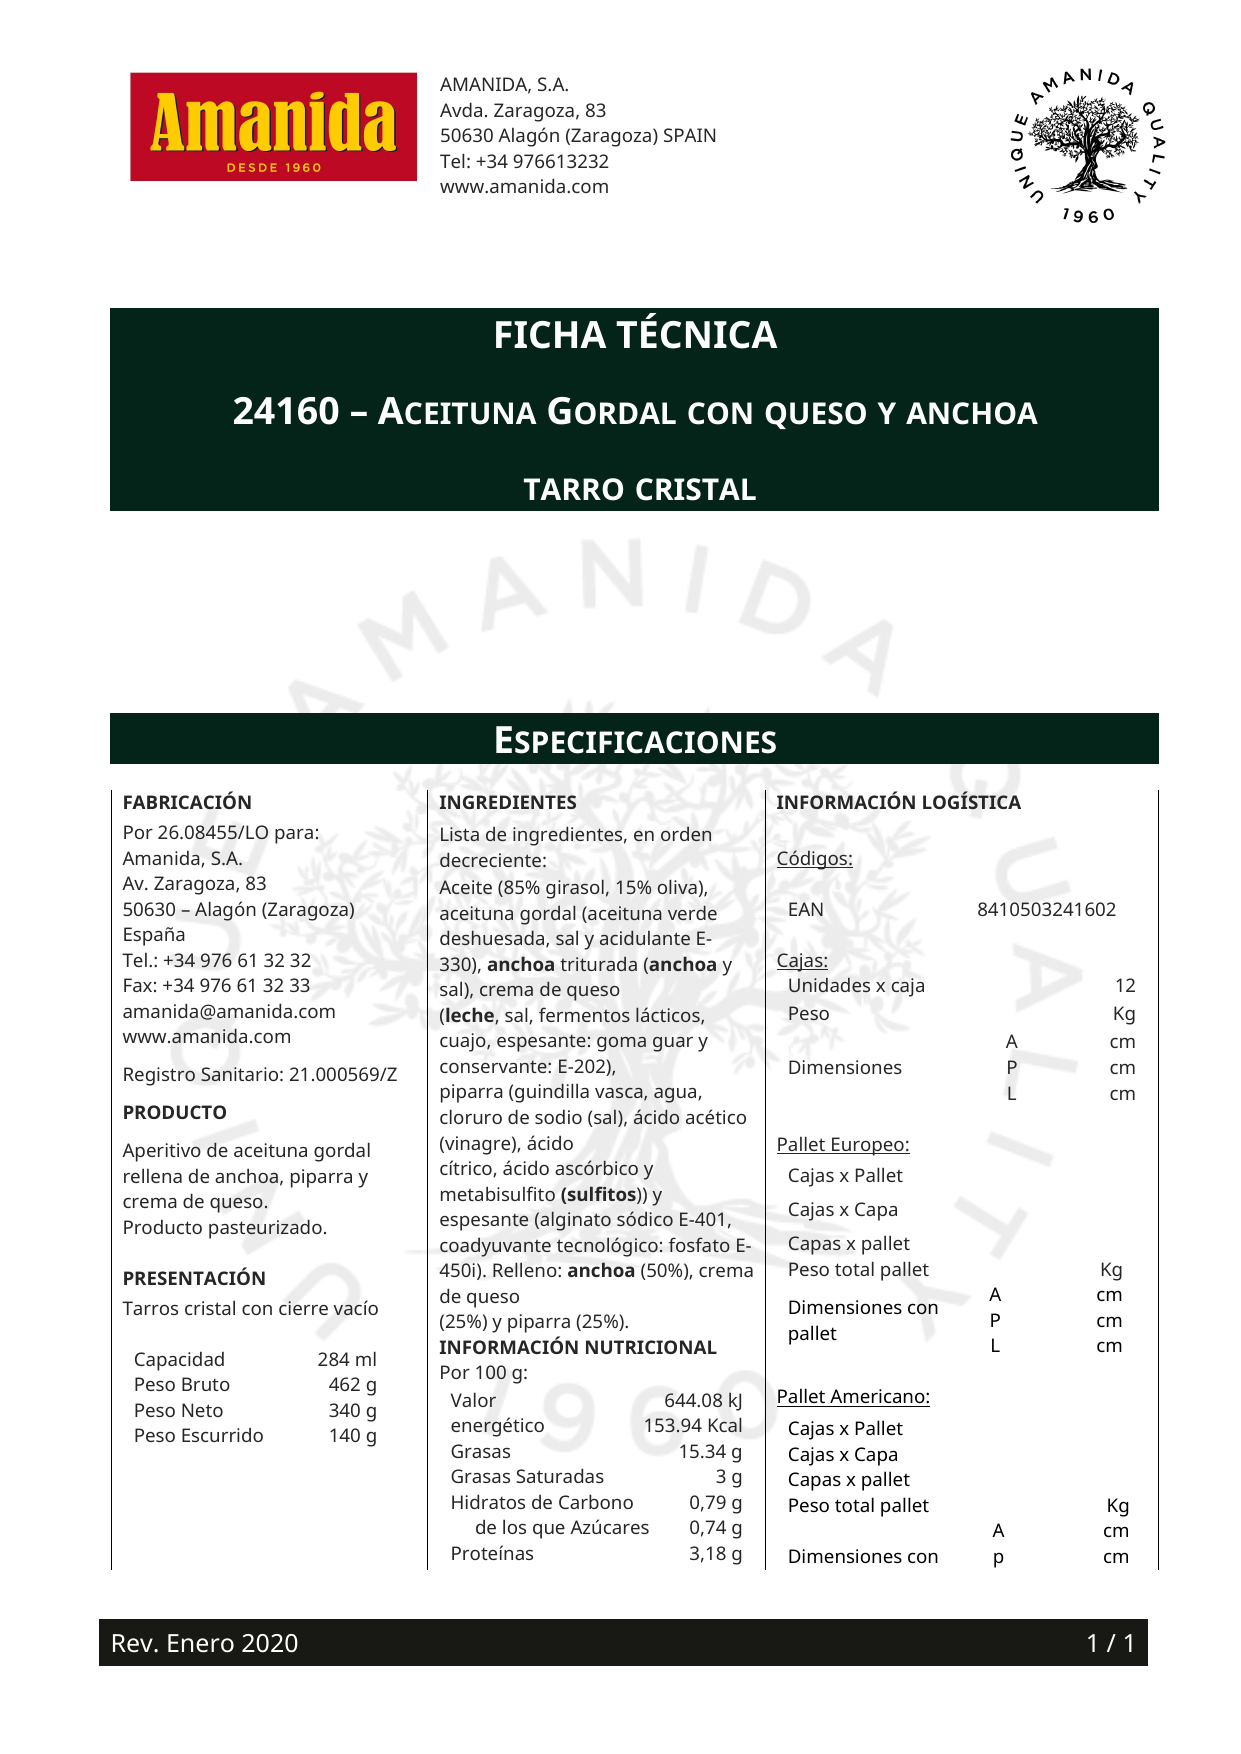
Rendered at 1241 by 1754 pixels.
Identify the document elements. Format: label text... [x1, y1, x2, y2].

subtitle FICHA TÉCNICA [110, 308, 1159, 359]
table_header FABRICACIÓN [112, 790, 427, 819]
picture [1000, 59, 1175, 233]
table_header INGREDIENTES [428, 790, 765, 819]
table_header INFORMACIÓN LOGÍSTICA [766, 790, 1158, 819]
subtitle Especificaciones [110, 713, 1159, 764]
picture [129, 71, 418, 182]
subtitle 24160 – Aceituna Gordal con queso y anchoa [110, 384, 1159, 435]
subtitle tarro cristal [110, 460, 1159, 511]
table_cell Códigos: Cajas: Pallet Europeo: Pallet Americano: [766, 819, 1158, 1570]
